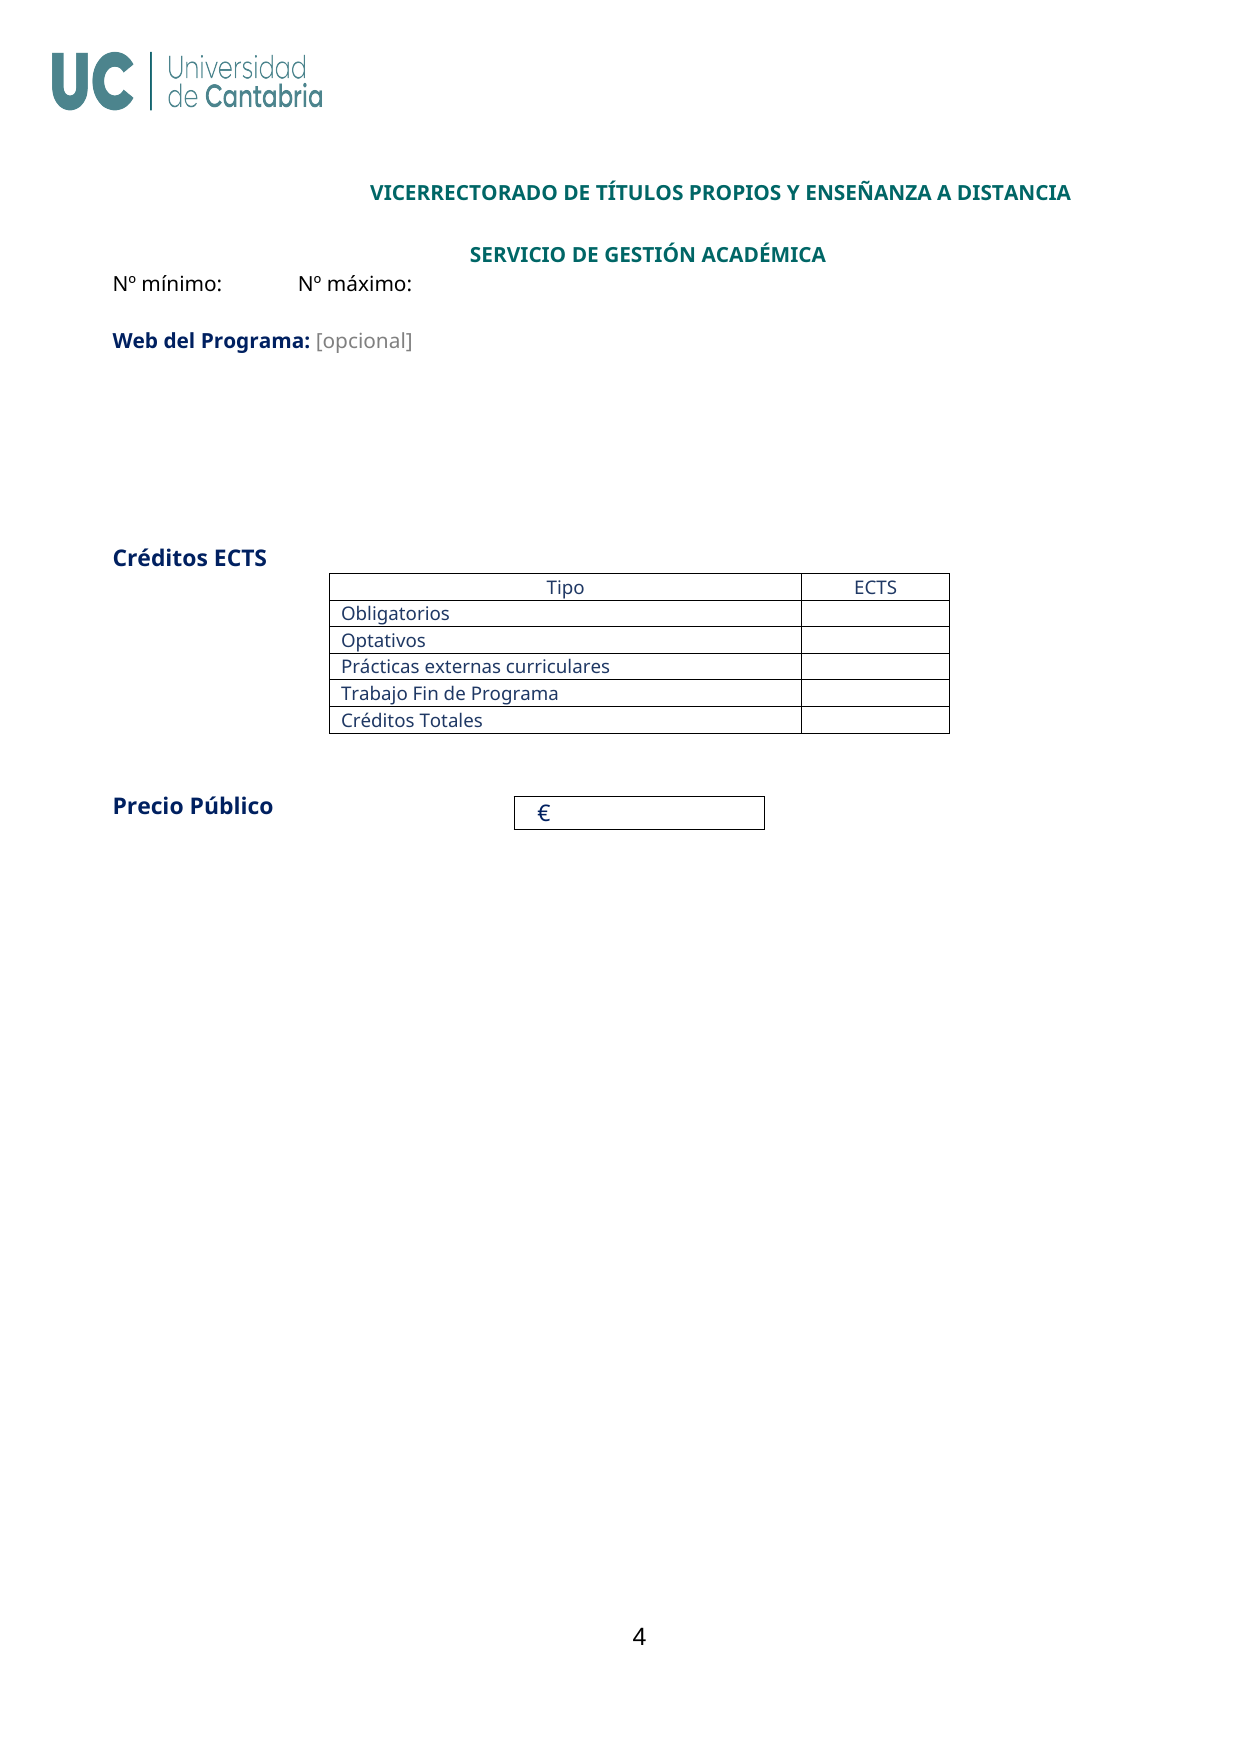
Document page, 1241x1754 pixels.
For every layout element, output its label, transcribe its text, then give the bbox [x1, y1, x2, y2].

table_cell [802, 601, 949, 626]
table_cell [802, 627, 949, 653]
table_cell Créditos Totales [330, 707, 801, 732]
text Nº mínimo: Nº máximo: [112, 269, 1167, 297]
table_header Tipo [330, 574, 801, 599]
table_cell Optativos [330, 627, 801, 653]
table_cell Prácticas externas curriculares [330, 654, 801, 679]
table_cell [802, 654, 949, 679]
table_header ECTS [802, 574, 949, 599]
table_header € [515, 797, 764, 828]
table_cell [802, 707, 949, 732]
picture [38, 29, 336, 133]
text Créditos ECTS [112, 542, 1167, 573]
table_cell Trabajo Fin de Programa [330, 680, 801, 706]
text Web del Programa: [opcional] [112, 326, 1167, 354]
table_cell [802, 680, 949, 706]
table_cell Obligatorios [330, 601, 801, 626]
text Precio Público [112, 790, 1167, 822]
